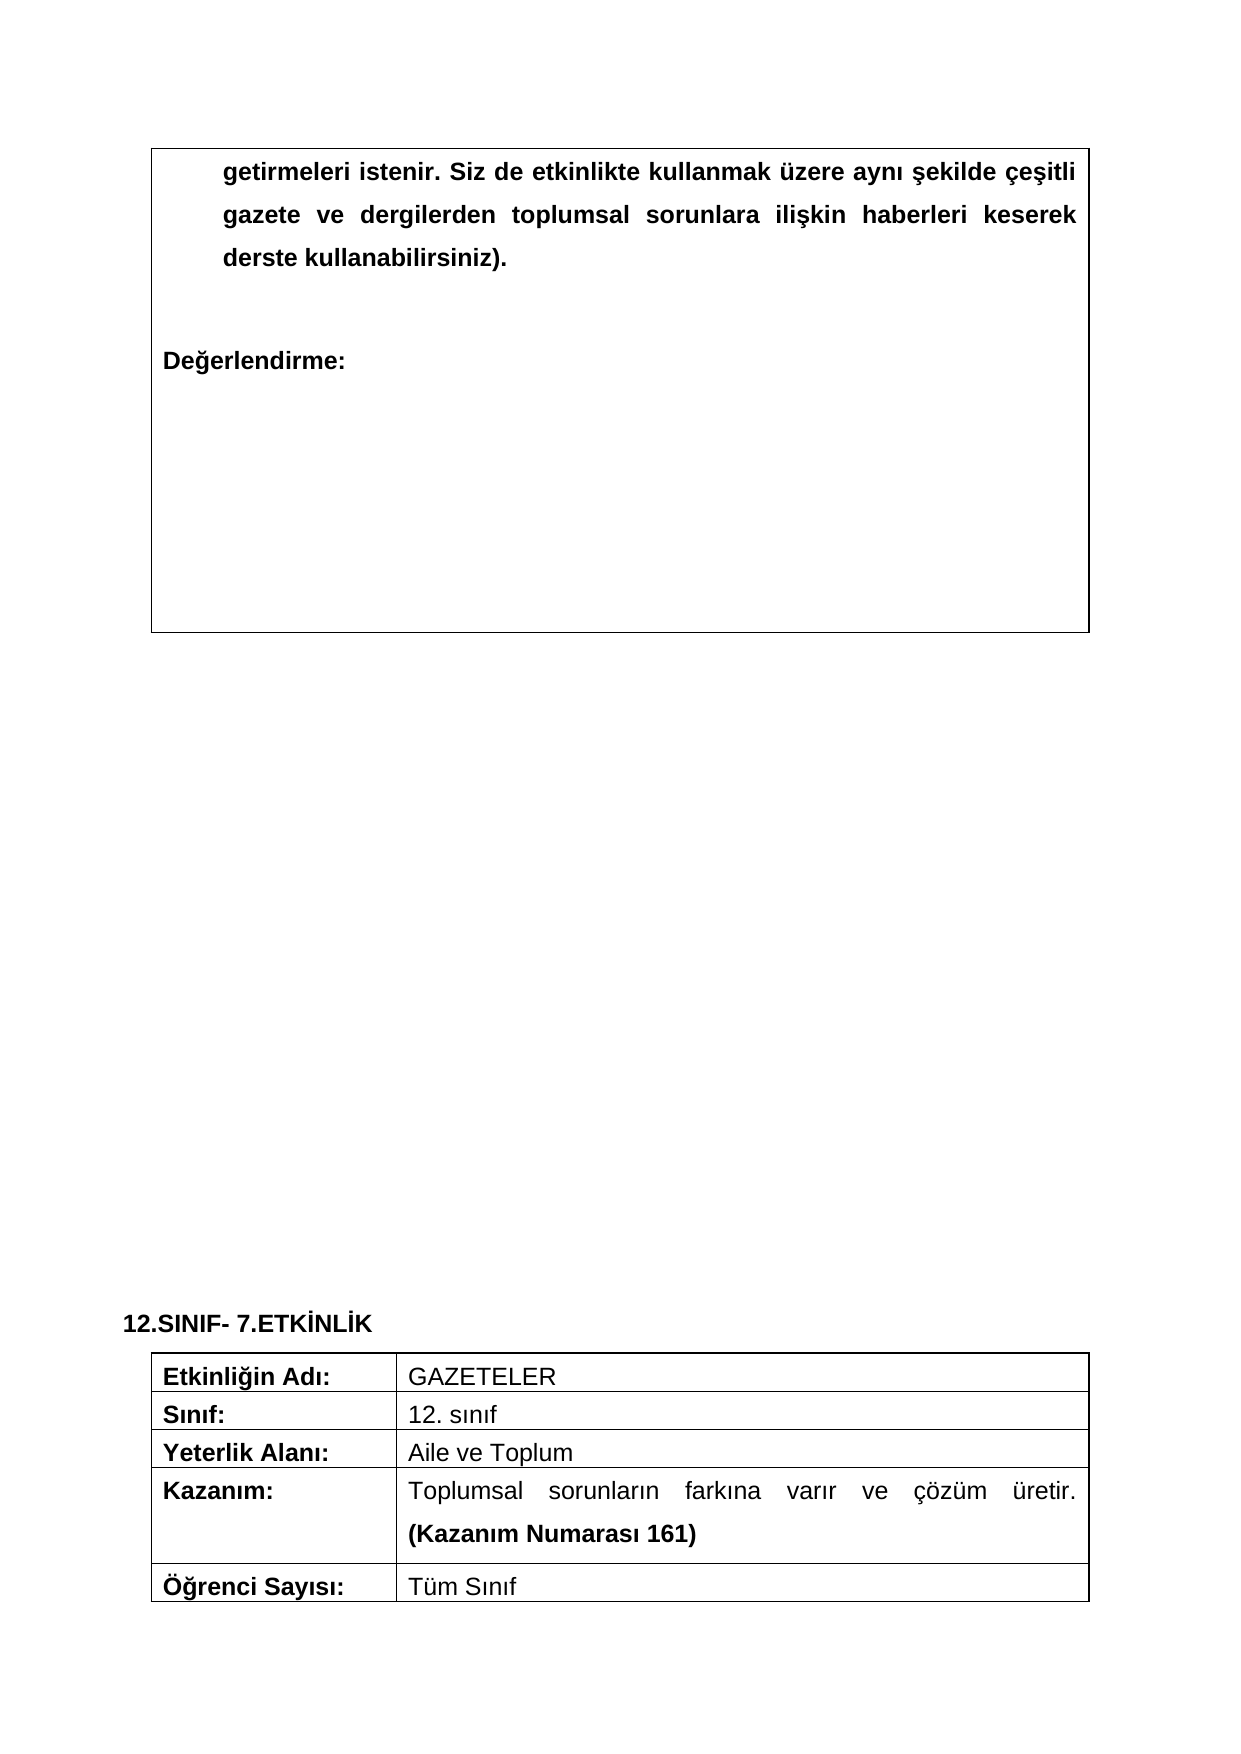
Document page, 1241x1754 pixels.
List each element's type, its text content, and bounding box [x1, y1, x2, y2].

table_header GAZETELER [397, 1354, 1088, 1391]
text 12.SINIF- 7.ETKİNLİK [123, 1309, 1093, 1338]
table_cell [152, 149, 1088, 632]
table_cell Öğrenci Sayısı: [152, 1564, 396, 1601]
table_cell 12. sınıf [397, 1392, 1088, 1429]
table_cell Kazanım: [152, 1468, 396, 1562]
table_header Etkinliğin Adı: [152, 1354, 396, 1391]
table_cell Yeterlik Alanı: [152, 1430, 396, 1467]
table_cell Tüm Sınıf [397, 1564, 1088, 1601]
table_cell Aile ve Toplum [397, 1430, 1088, 1467]
table_cell Toplumsal sorunların farkına varır ve çözüm üretir. (Kazanım Numarası 161) [397, 1468, 1088, 1562]
table_cell Sınıf: [152, 1392, 396, 1429]
